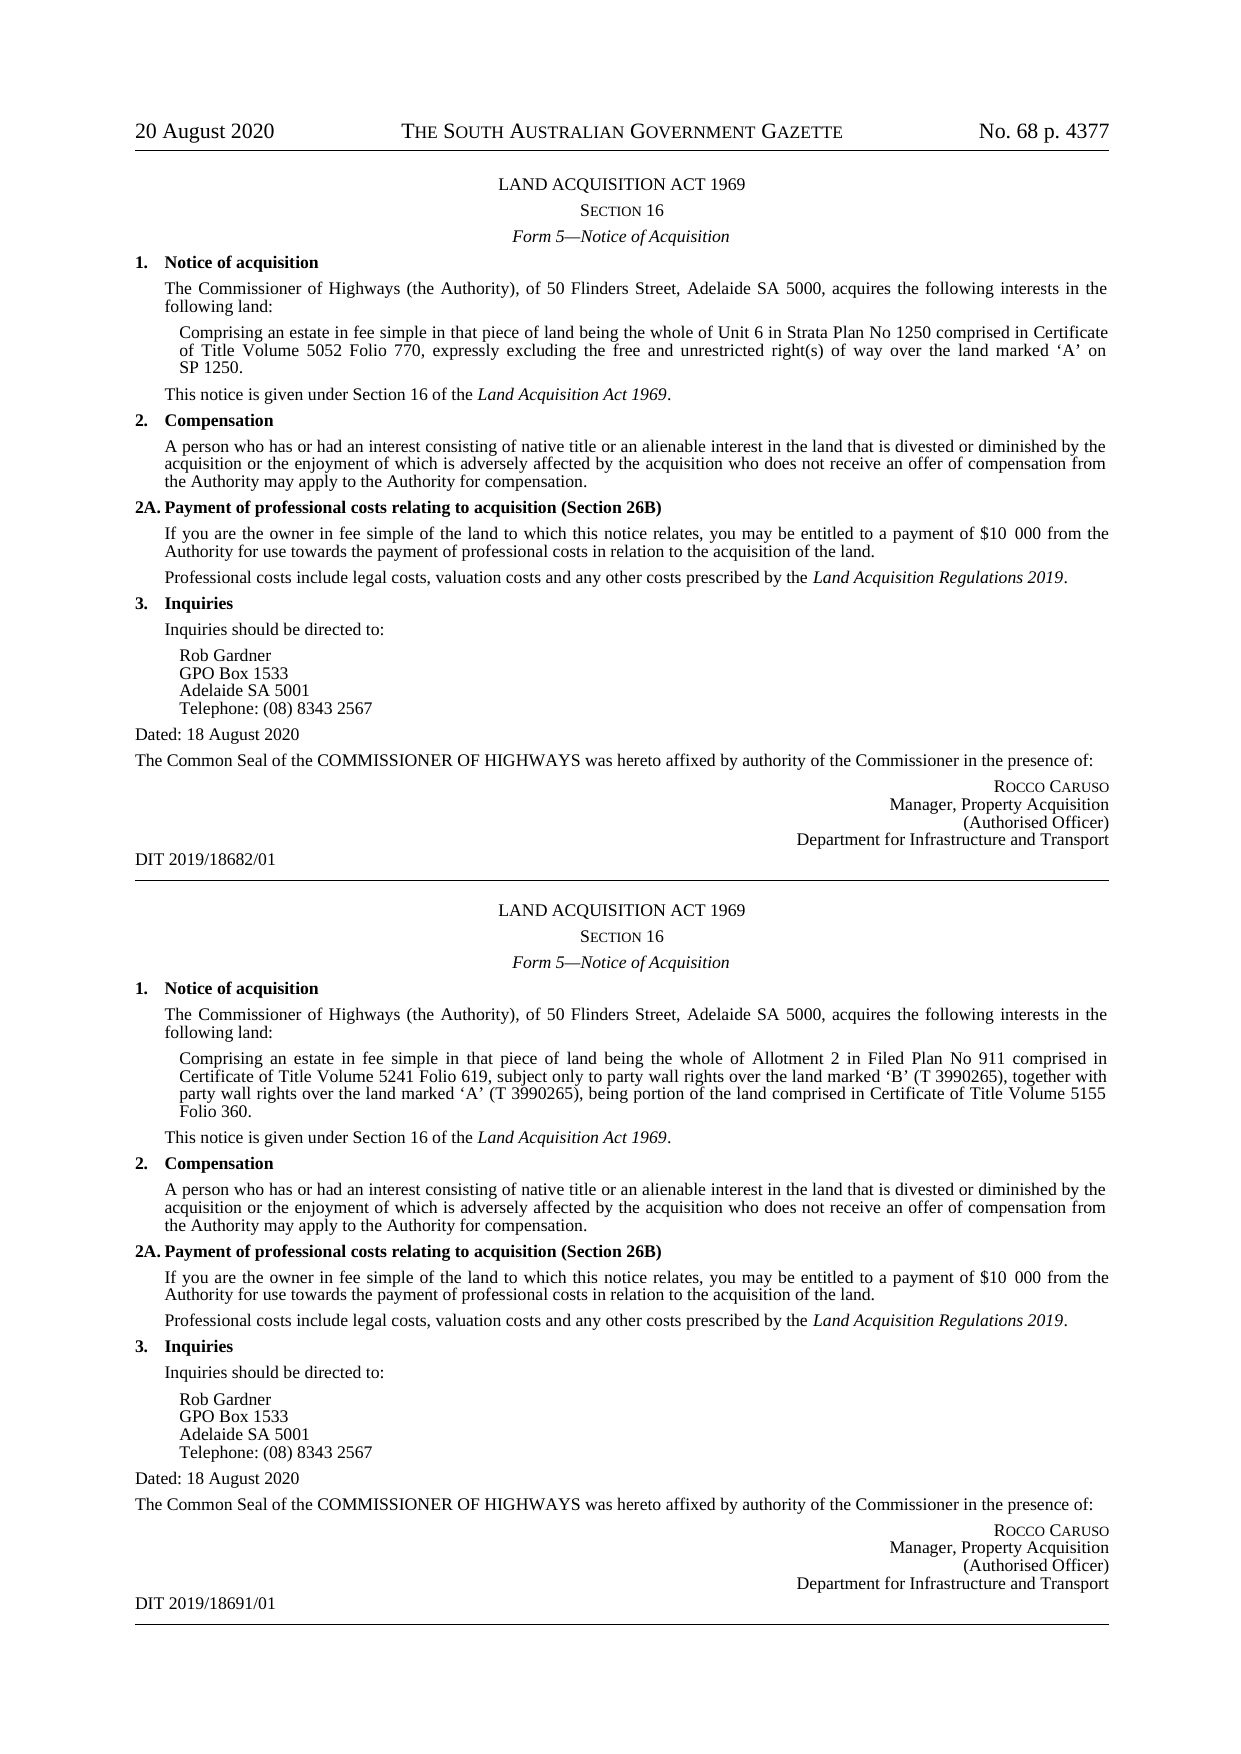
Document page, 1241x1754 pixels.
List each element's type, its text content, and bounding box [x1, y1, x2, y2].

text Land Acquisition Act 1969 [135, 176, 1109, 194]
text 2A. Payment of professional costs relating to acquisition (Section 26B) [135, 499, 1109, 517]
text 1. Notice of acquisition [135, 254, 1109, 272]
text GPO Box 1533 [179, 1408, 1109, 1426]
text (Authorised Officer) [135, 1557, 1109, 1575]
text This notice is given under Section 16 of the Land Acquisition Act 1969. [164, 386, 1109, 403]
text A person who has or had an interest consisting of native title or an alienable interest in the land that is divested or diminished by the acquisition or the enjoyment of which is adversely affected by the acquisition who does not receive an offer of compensation from the Authority may apply to the Authority for compensation. [164, 1181, 1109, 1234]
text 2A. Payment of professional costs relating to acquisition (Section 26B) [135, 1243, 1109, 1261]
text The Common Seal of the COMMISSIONER OF HIGHWAYS was hereto affixed by authority of the Commissioner in the presence of: [135, 752, 1109, 770]
text Professional costs include legal costs, valuation costs and any other costs prescribed by the Land Acquisition Regulations 2019. [164, 569, 1109, 587]
title Land Acquisition Act 1969 [135, 902, 1109, 920]
text Rocco Caruso [135, 1522, 1109, 1540]
text Department for Infrastructure and Transport [135, 832, 1109, 849]
text 1. Notice of acquisition [135, 980, 1109, 998]
text DIT 2019/18691/01 [135, 1593, 1109, 1613]
text (Authorised Officer) [135, 814, 1109, 832]
text Comprising an estate in fee simple in that piece of land being the whole of Unit 6 in Strata Plan No 1250 comprised in Certificate of Title Volume 5052 Folio 770, expressly excluding the free and unrestricted right(s) of way over the land marked ‘A’ on SP 1250. [179, 324, 1109, 377]
text DIT 2019/18682/01 [135, 849, 1109, 869]
text Rob Gardner [179, 647, 1109, 665]
text Section 16 [135, 202, 1109, 220]
text The Commissioner of Highways (the Authority), of 50 Flinders Street, Adelaide SA 5000, acquires the following interests in the following land: [164, 1006, 1109, 1042]
text Form 5—Notice of Acquisition [135, 228, 1109, 246]
text Dated: 18 August 2020 [135, 1470, 1109, 1488]
text Inquiries should be directed to: [164, 621, 1109, 639]
text Inquiries should be directed to: [164, 1365, 1109, 1382]
text 2. Compensation [135, 1155, 1109, 1173]
text Department for Infrastructure and Transport [135, 1575, 1109, 1593]
text Rocco Caruso [135, 778, 1109, 796]
text Comprising an estate in fee simple in that piece of land being the whole of Allotment 2 in Filed Plan No 911 comprised in Certificate of Title Volume 5241 Folio 619, subject only to party wall rights over the land marked ‘B’ (T 3990265), together with party wall rights over the land marked ‘A’ (T 3990265), being portion of the land comprised in Certificate of Title Volume 5155 Folio 360. [179, 1050, 1109, 1121]
text This notice is given under Section 16 of the Land Acquisition Act 1969. [164, 1129, 1109, 1147]
text If you are the owner in fee simple of the land to which this notice relates, you may be entitled to a payment of $10 000 from the Authority for use towards the payment of professional costs in relation to the acquisition of the land. [164, 525, 1109, 561]
text If you are the owner in fee simple of the land to which this notice relates, you may be entitled to a payment of $10 000 from the Authority for use towards the payment of professional costs in relation to the acquisition of the land. [164, 1269, 1109, 1304]
text 3. Inquiries [135, 595, 1109, 613]
text Adelaide SA 5001 [179, 1426, 1109, 1444]
text Adelaide SA 5001 [179, 683, 1109, 700]
text GPO Box 1533 [179, 665, 1109, 683]
text Form 5—Notice of Acquisition [135, 954, 1109, 972]
text 3. Inquiries [135, 1339, 1109, 1356]
text The Commissioner of Highways (the Authority), of 50 Flinders Street, Adelaide SA 5000, acquires the following interests in the following land: [164, 281, 1109, 316]
text Section 16 [135, 928, 1109, 946]
text 2. Compensation [135, 412, 1109, 429]
text Dated: 18 August 2020 [135, 726, 1109, 744]
text Telephone: (08) 8343 2567 [179, 700, 1109, 718]
text Professional costs include legal costs, valuation costs and any other costs prescribed by the Land Acquisition Regulations 2019. [164, 1313, 1109, 1330]
text The Common Seal of the COMMISSIONER OF HIGHWAYS was hereto affixed by authority of the Commissioner in the presence of: [135, 1496, 1109, 1514]
text Manager, Property Acquisition [135, 796, 1109, 814]
text Telephone: (08) 8343 2567 [179, 1444, 1109, 1462]
text A person who has or had an interest consisting of native title or an alienable interest in the land that is divested or diminished by the acquisition or the enjoyment of which is adversely affected by the acquisition who does not receive an offer of compensation from the Authority may apply to the Authority for compensation. [164, 438, 1109, 491]
text Manager, Property Acquisition [135, 1540, 1109, 1557]
text Rob Gardner [179, 1391, 1109, 1408]
